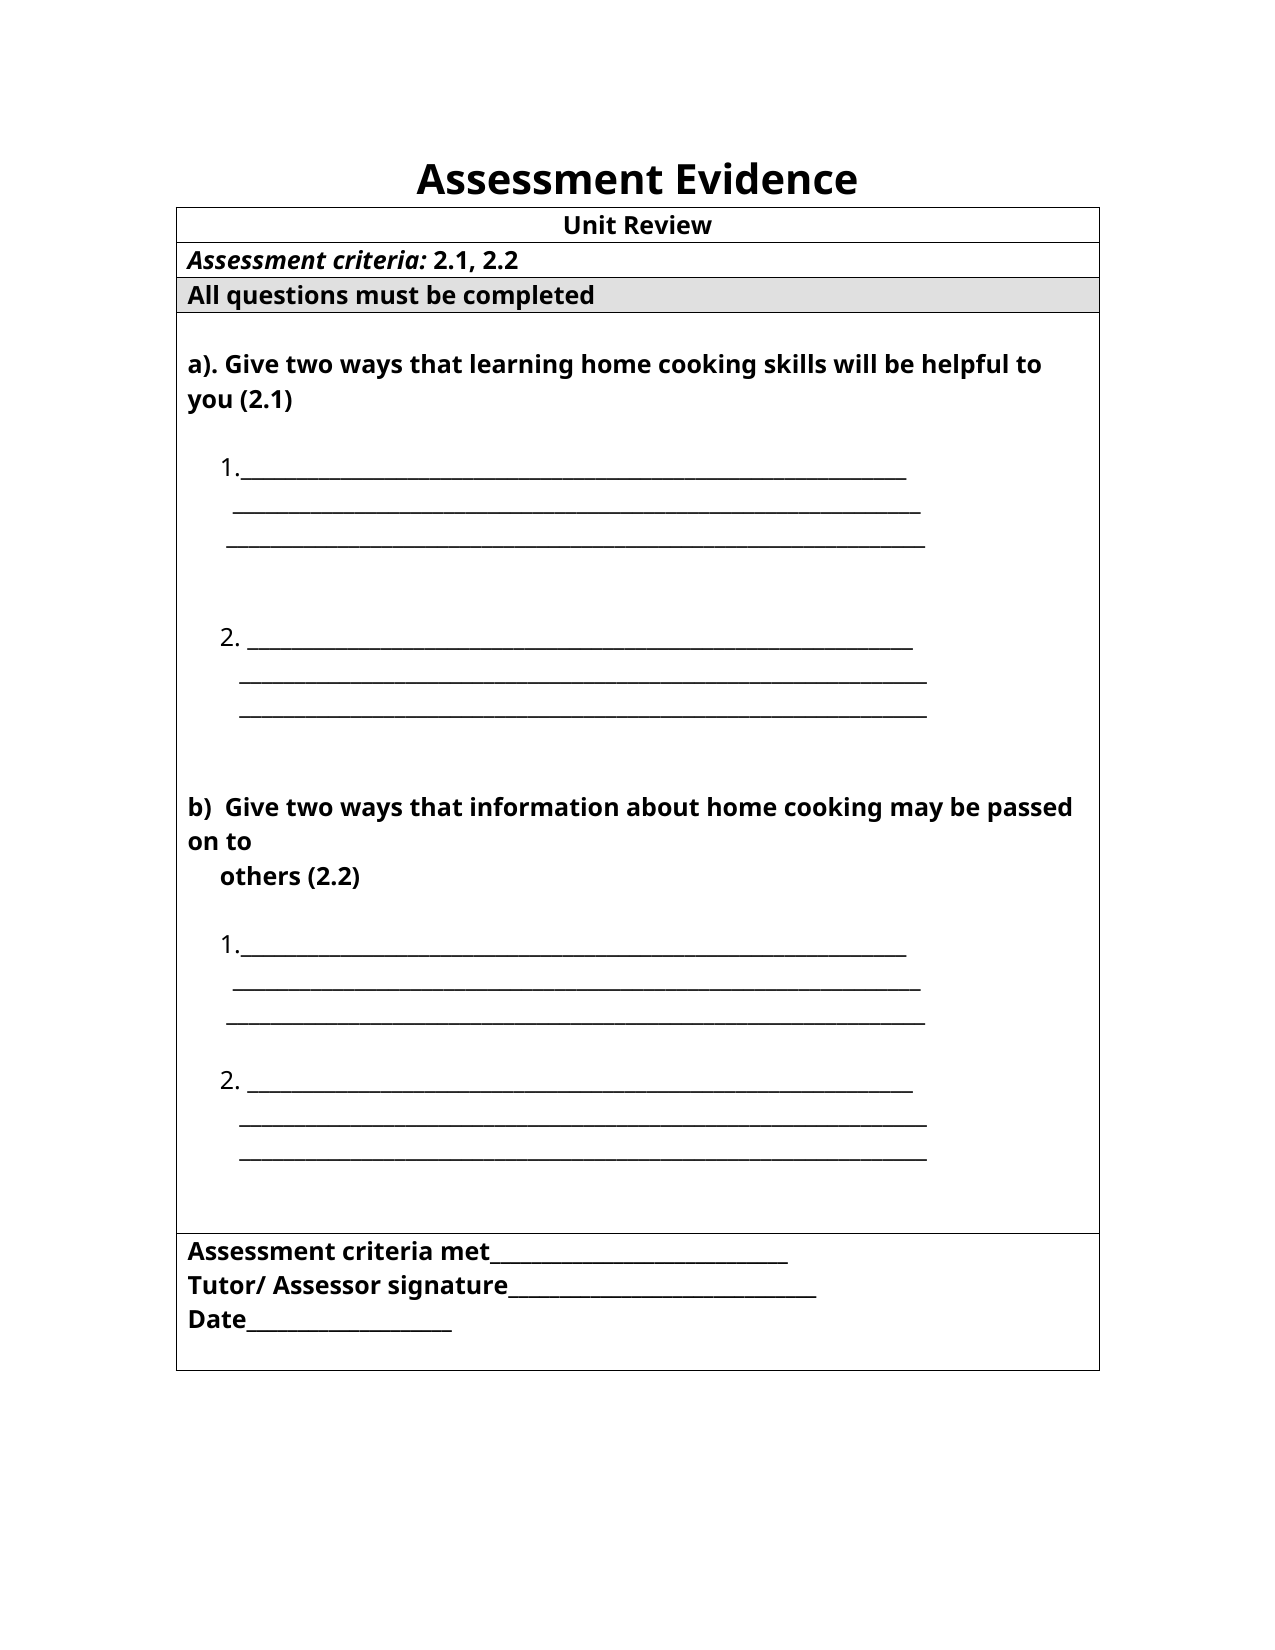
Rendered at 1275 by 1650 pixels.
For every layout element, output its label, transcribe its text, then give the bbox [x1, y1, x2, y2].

text Assessment Evidence [187, 150, 1088, 207]
table_cell a). Give two ways that learning home cooking skills will be helpful to you (2.1) 1.____________________________________________________________ ______________________________________________________________ _______________________________________________________________ 2. ____________________________________________________________ ______________________________________________________________ ______________________________________________________________ b) Give two ways that information about home cooking may be passed on to others (2.2) 1.____________________________________________________________ ______________________________________________________________ _______________________________________________________________ 2. ____________________________________________________________ ______________________________________________________________ ______________________________________________________________ [177, 313, 1099, 1233]
table_cell All questions must be completed [177, 278, 1099, 312]
table_cell Assessment criteria met_____________________________ Tutor/ Assessor signature______________________________ Date____________________ [177, 1234, 1099, 1370]
table_cell Assessment criteria: 2.1, 2.2 [177, 243, 1099, 277]
table_header Unit Review [177, 208, 1099, 242]
